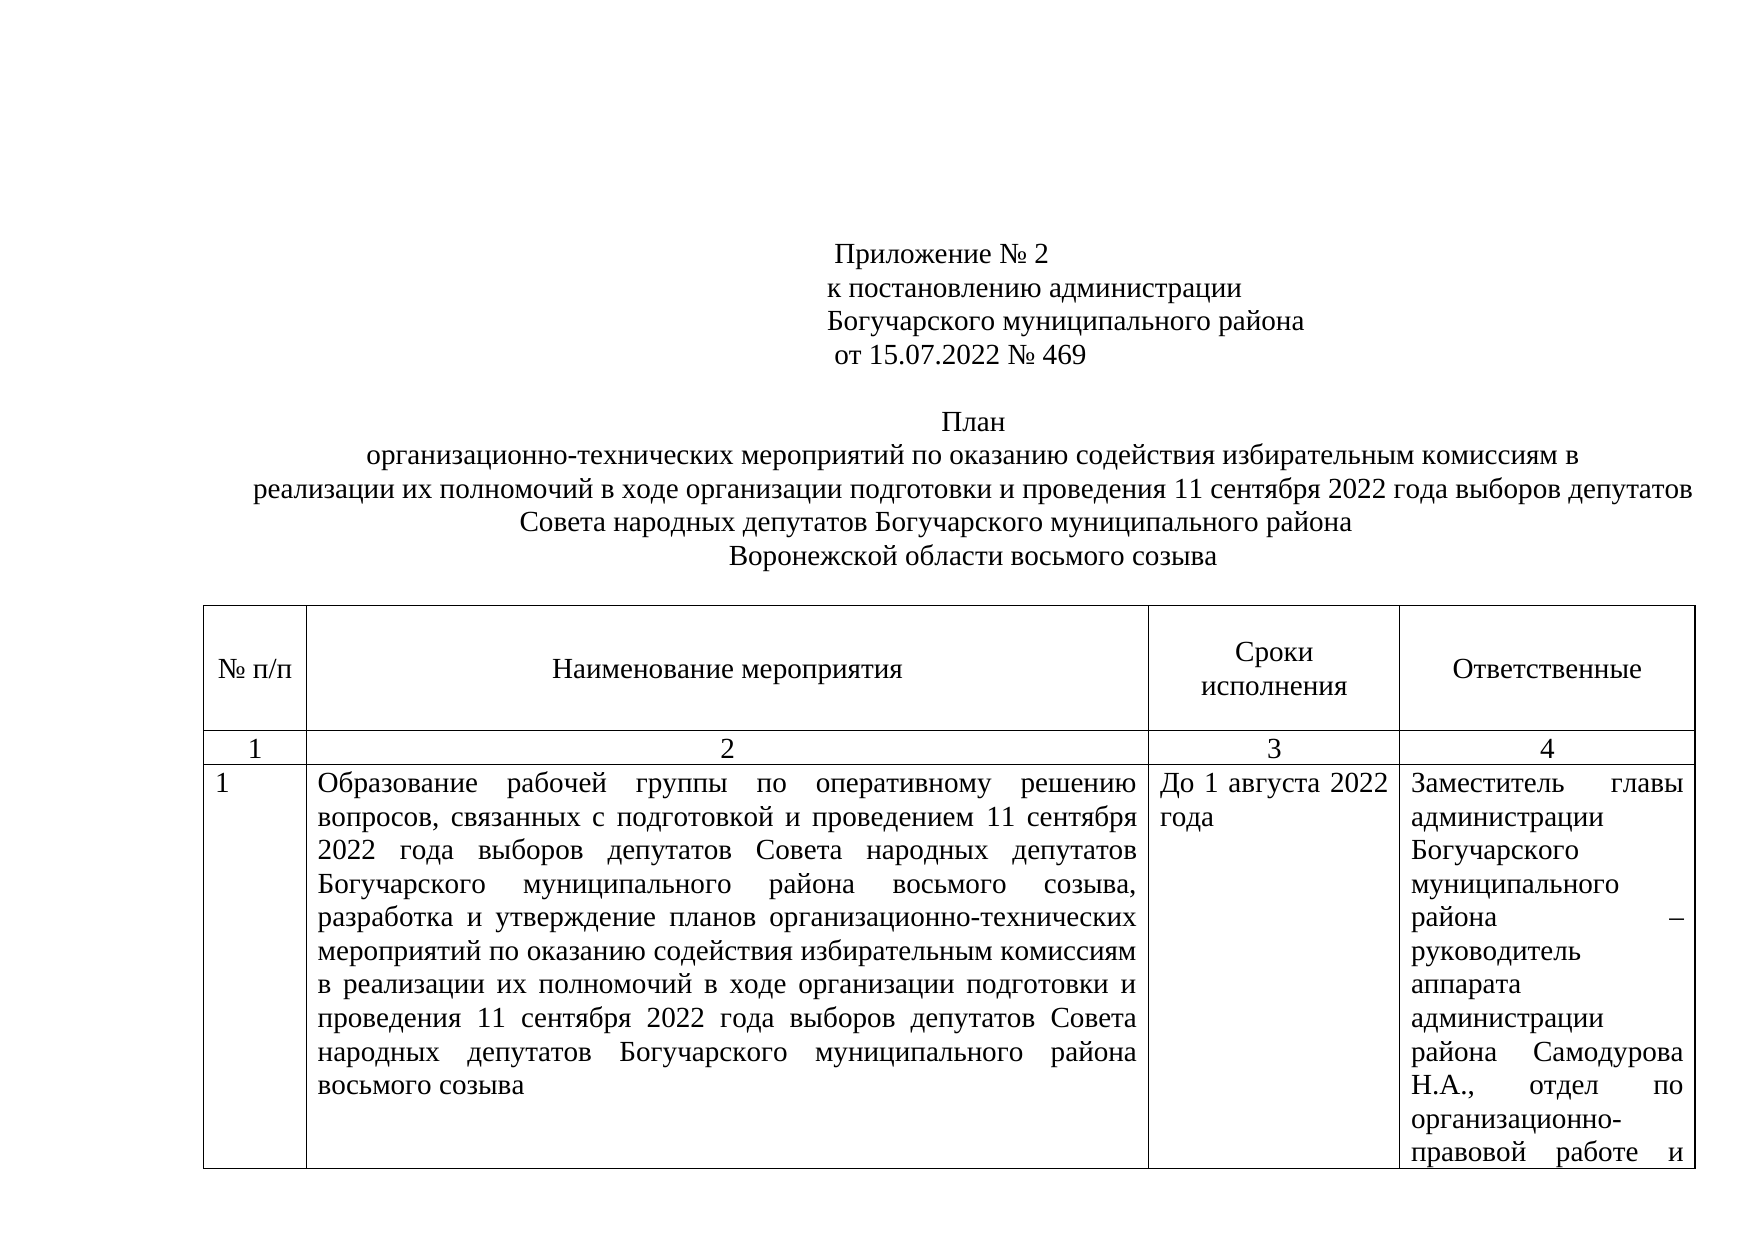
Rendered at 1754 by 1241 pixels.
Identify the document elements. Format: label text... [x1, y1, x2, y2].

table_header Ответственные [1400, 606, 1694, 730]
text реализации их полномочий в ходе организации подготовки и проведения 11 сентября 2022 года выборов депутатов Совета народных депутатов Богучарского муниципального района [177, 471, 1695, 538]
text Воронежской области восьмого созыва [177, 538, 1695, 572]
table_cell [1149, 765, 1399, 1168]
text Приложение № 2 [827, 236, 1695, 270]
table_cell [1400, 765, 1694, 1168]
text План [177, 404, 1695, 437]
text от 15.07.2022 № 469 [827, 337, 1695, 370]
table_cell 1 [204, 765, 306, 1168]
text организационно-технических мероприятий по оказанию содействия избирательным комиссиям в [177, 437, 1695, 471]
table_header Наименование мероприятия [307, 606, 1148, 730]
table_cell 4 [1400, 731, 1694, 764]
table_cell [307, 765, 1148, 1168]
table_header № п/п [204, 606, 306, 730]
table_cell 3 [1149, 731, 1399, 764]
text к постановлению администрации [827, 270, 1695, 303]
table_header Сроки исполнения [1149, 606, 1399, 730]
table_cell 2 [307, 731, 1148, 764]
table_cell 1 [204, 731, 306, 764]
text Богучарского муниципального района [827, 303, 1695, 337]
